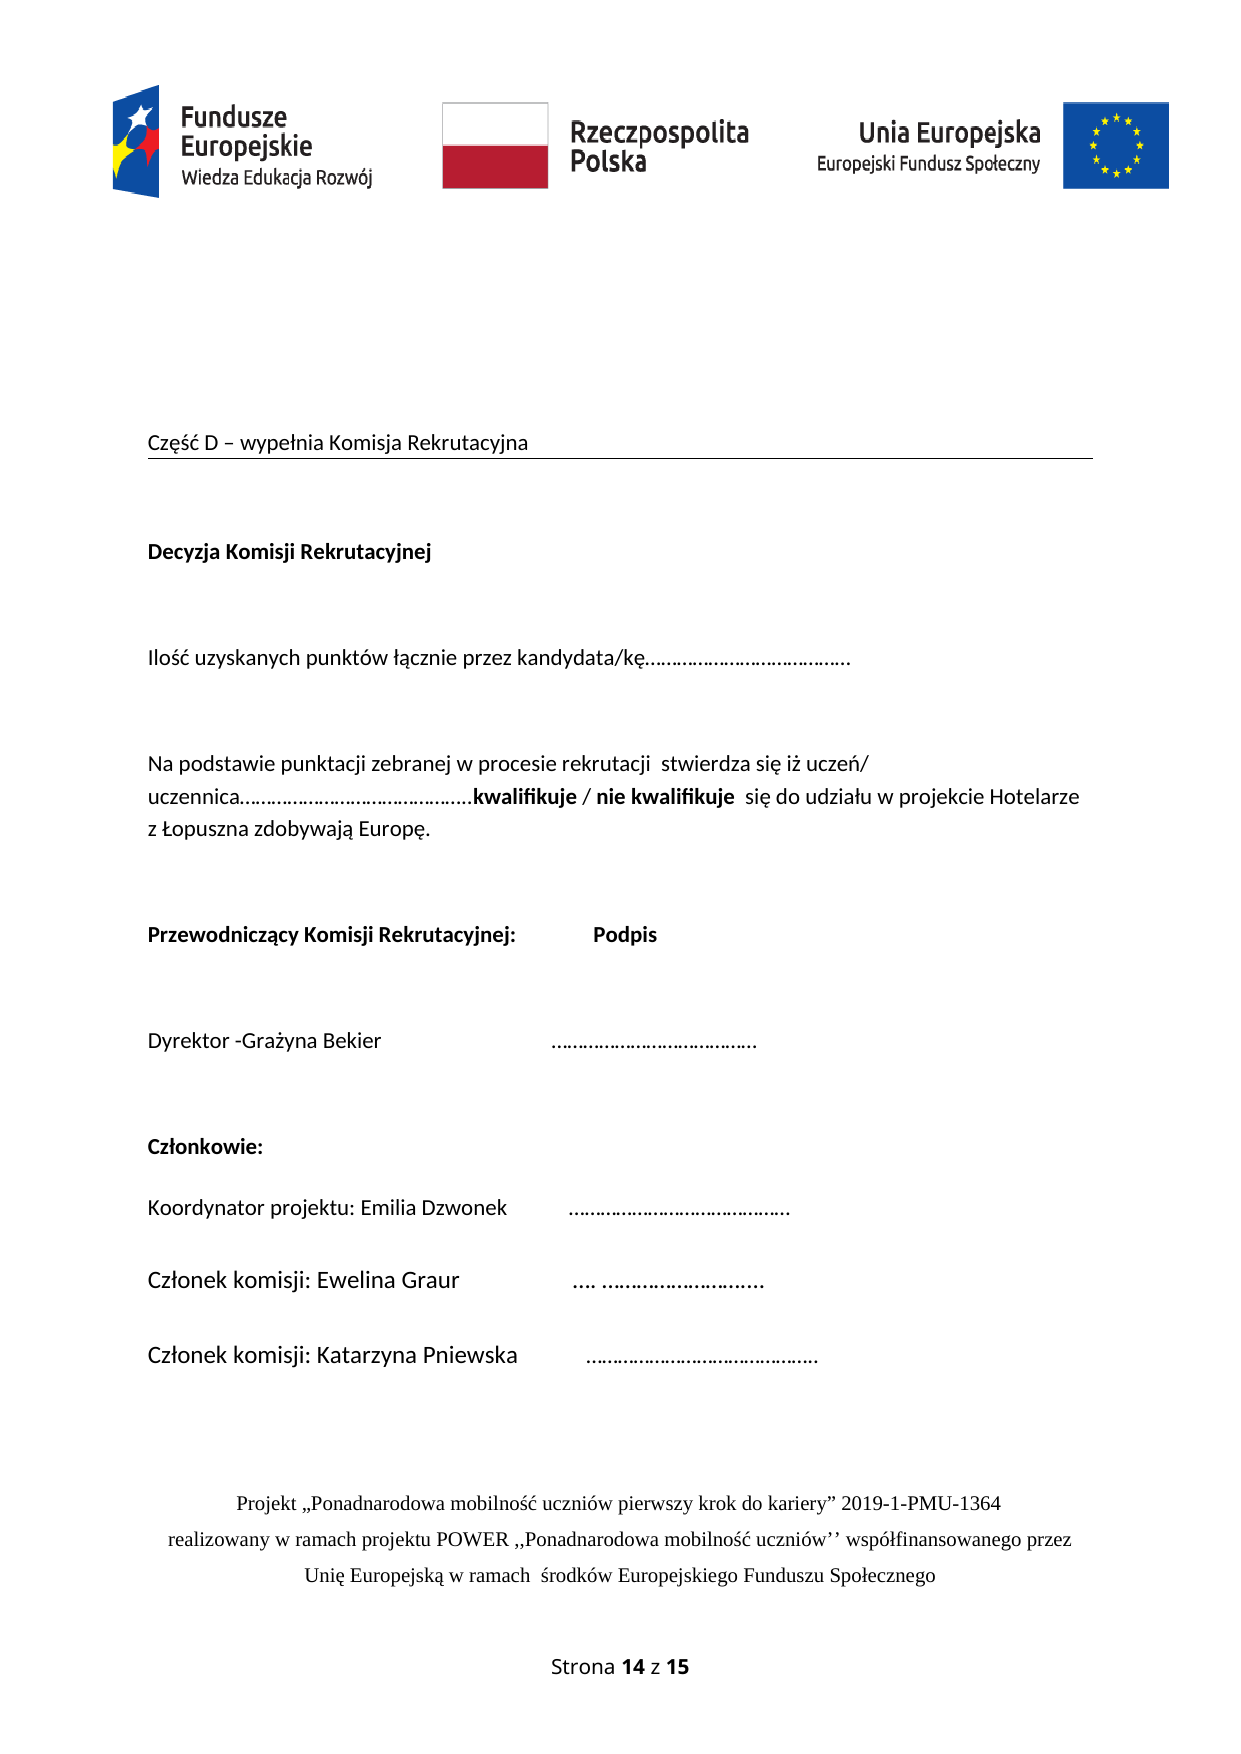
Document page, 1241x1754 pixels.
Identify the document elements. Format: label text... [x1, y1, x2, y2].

text Członek komisji: Ewelina Graur …. …………………….... [148, 1264, 1093, 1295]
text Część D – wypełnia Komisja Rekrutacyjna [148, 428, 1093, 458]
text Dyrektor -Grażyna Bekier ………………………………… [148, 1026, 1093, 1054]
text Na podstawie punktacji zebranej w procesie rekrutacji stwierdza się iż uczeń/ uczennica……………………………………..kwalifikuje / nie kwalifikuje się do udziału w projekcie Hotelarze z Łopuszna zdobywają Europę. [148, 749, 1093, 842]
text Przewodniczący Komisji Rekrutacyjnej: Podpis [148, 920, 1093, 948]
picture [112, 85, 1169, 212]
text Koordynator projektu: Emilia Dzwonek …………………………………… [148, 1193, 1093, 1221]
text Członek komisji: Katarzyna Pniewska …………………………………….. [148, 1339, 1093, 1370]
text Członkowie: [148, 1132, 1093, 1160]
text Ilość uzyskanych punktów łącznie przez kandydata/kę………………………………… [148, 643, 1093, 672]
text Decyzja Komisji Rekrutacyjnej [148, 537, 1093, 566]
